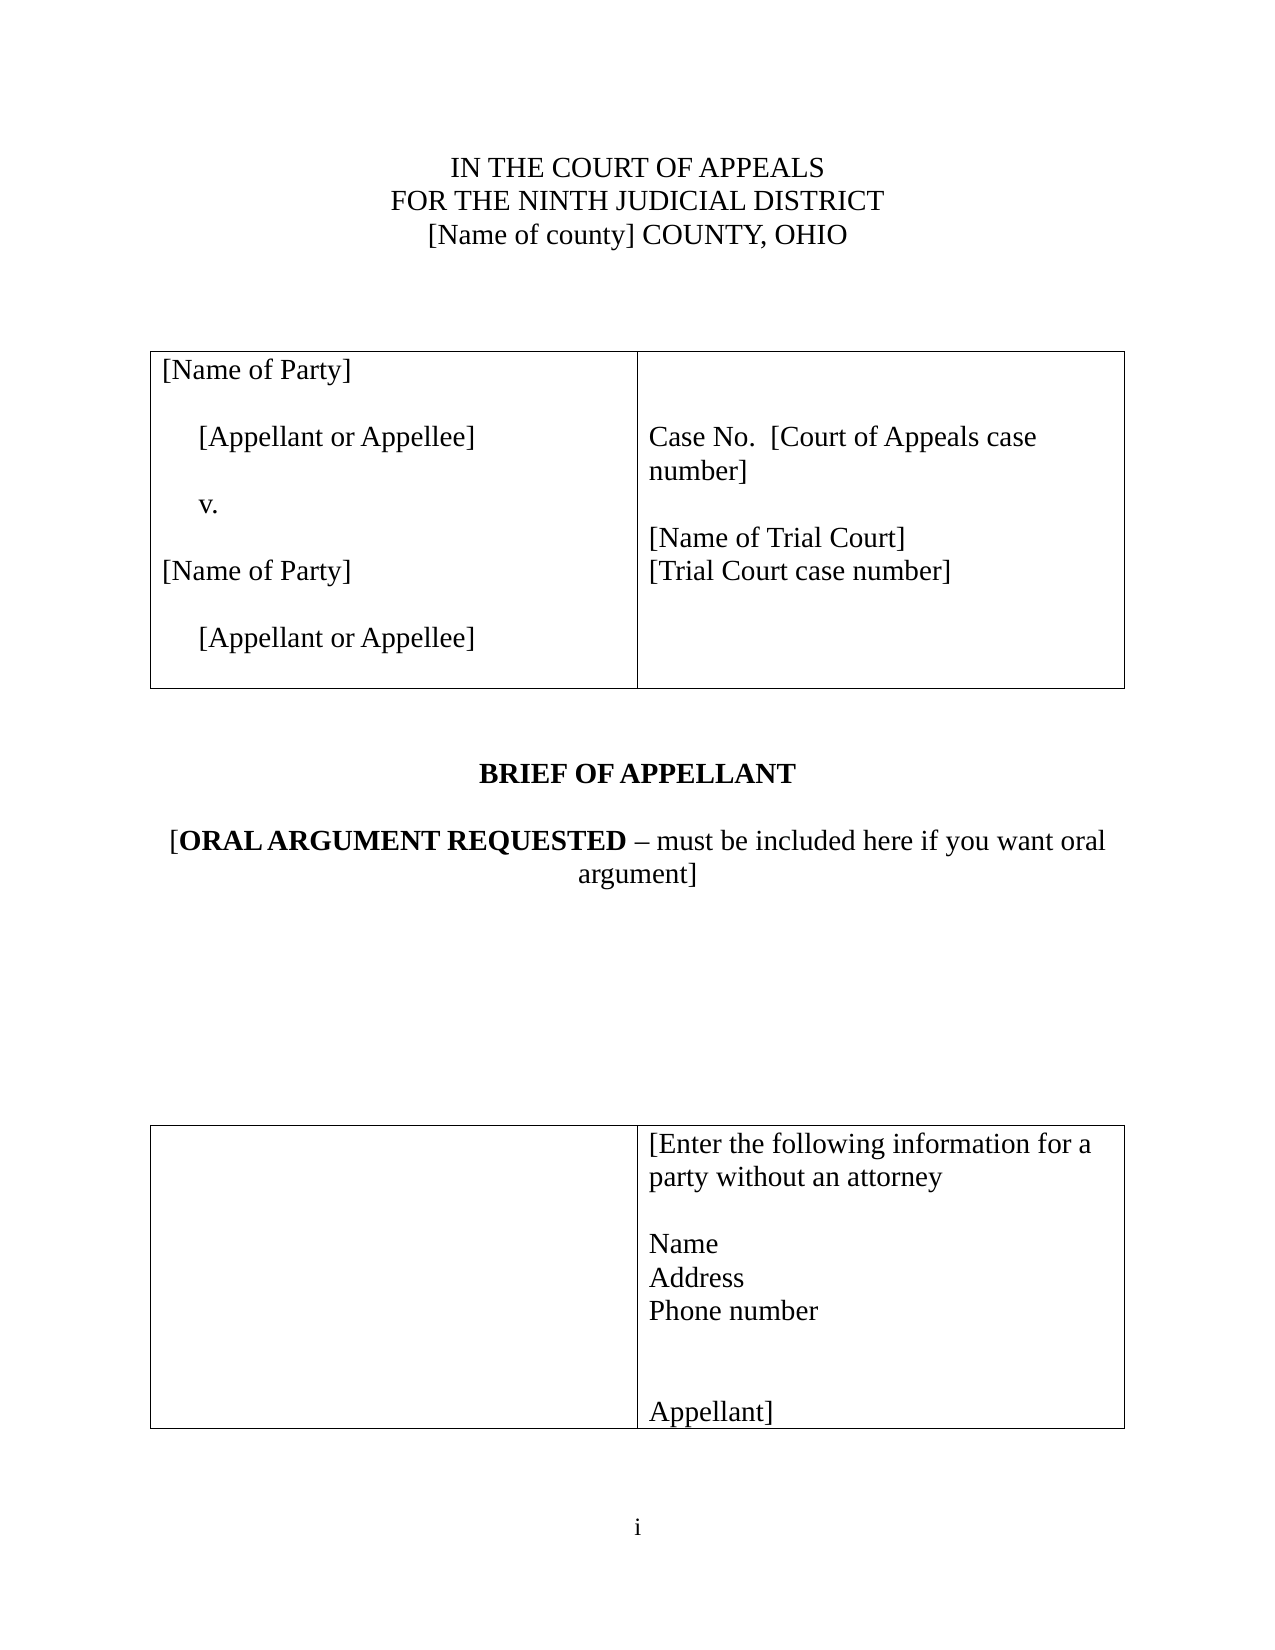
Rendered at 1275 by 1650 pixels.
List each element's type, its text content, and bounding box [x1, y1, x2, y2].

table_header [151, 1126, 637, 1428]
text [ORAL ARGUMENT REQUESTED – must be included here if you want oral argument] [150, 823, 1125, 890]
table_header [Name of Party] [Appellant or Appellee] v. [Name of Party] [Appellant or Appellee] [151, 352, 637, 688]
text IN THE COURT OF APPEALS [150, 150, 1125, 183]
table_header Case No. [Court of Appeals case number] [Name of Trial Court] [Trial Court case number] [638, 352, 1124, 688]
text BRIEF OF APPELLANT [150, 756, 1125, 789]
text [Name of county] COUNTY, OHIO [150, 217, 1125, 251]
table_header [Enter the following information for a party without an attorney Name Address Phone number Appellant] [638, 1126, 1124, 1428]
text FOR THE NINTH JUDICIAL DISTRICT [150, 183, 1125, 217]
